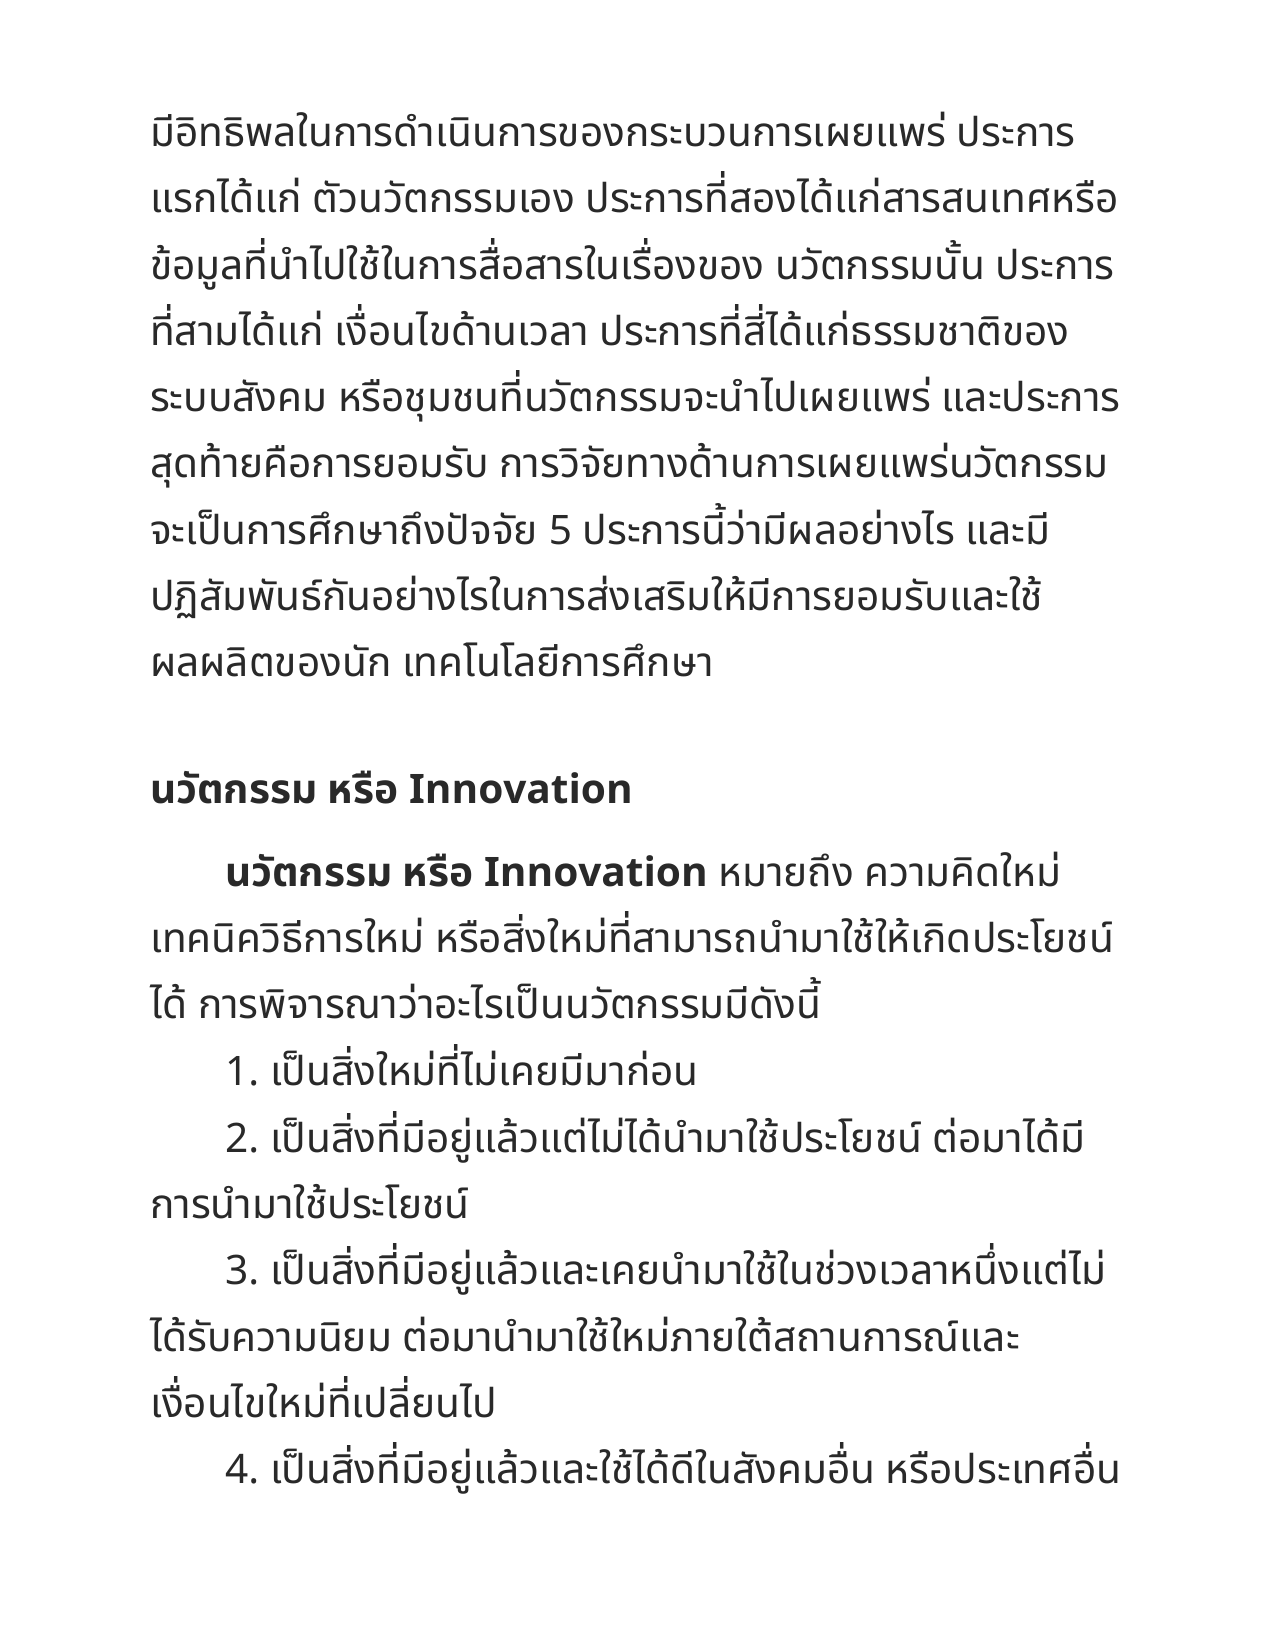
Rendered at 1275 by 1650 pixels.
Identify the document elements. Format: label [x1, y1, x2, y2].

text [150, 843, 1125, 1502]
text [150, 103, 1125, 821]
